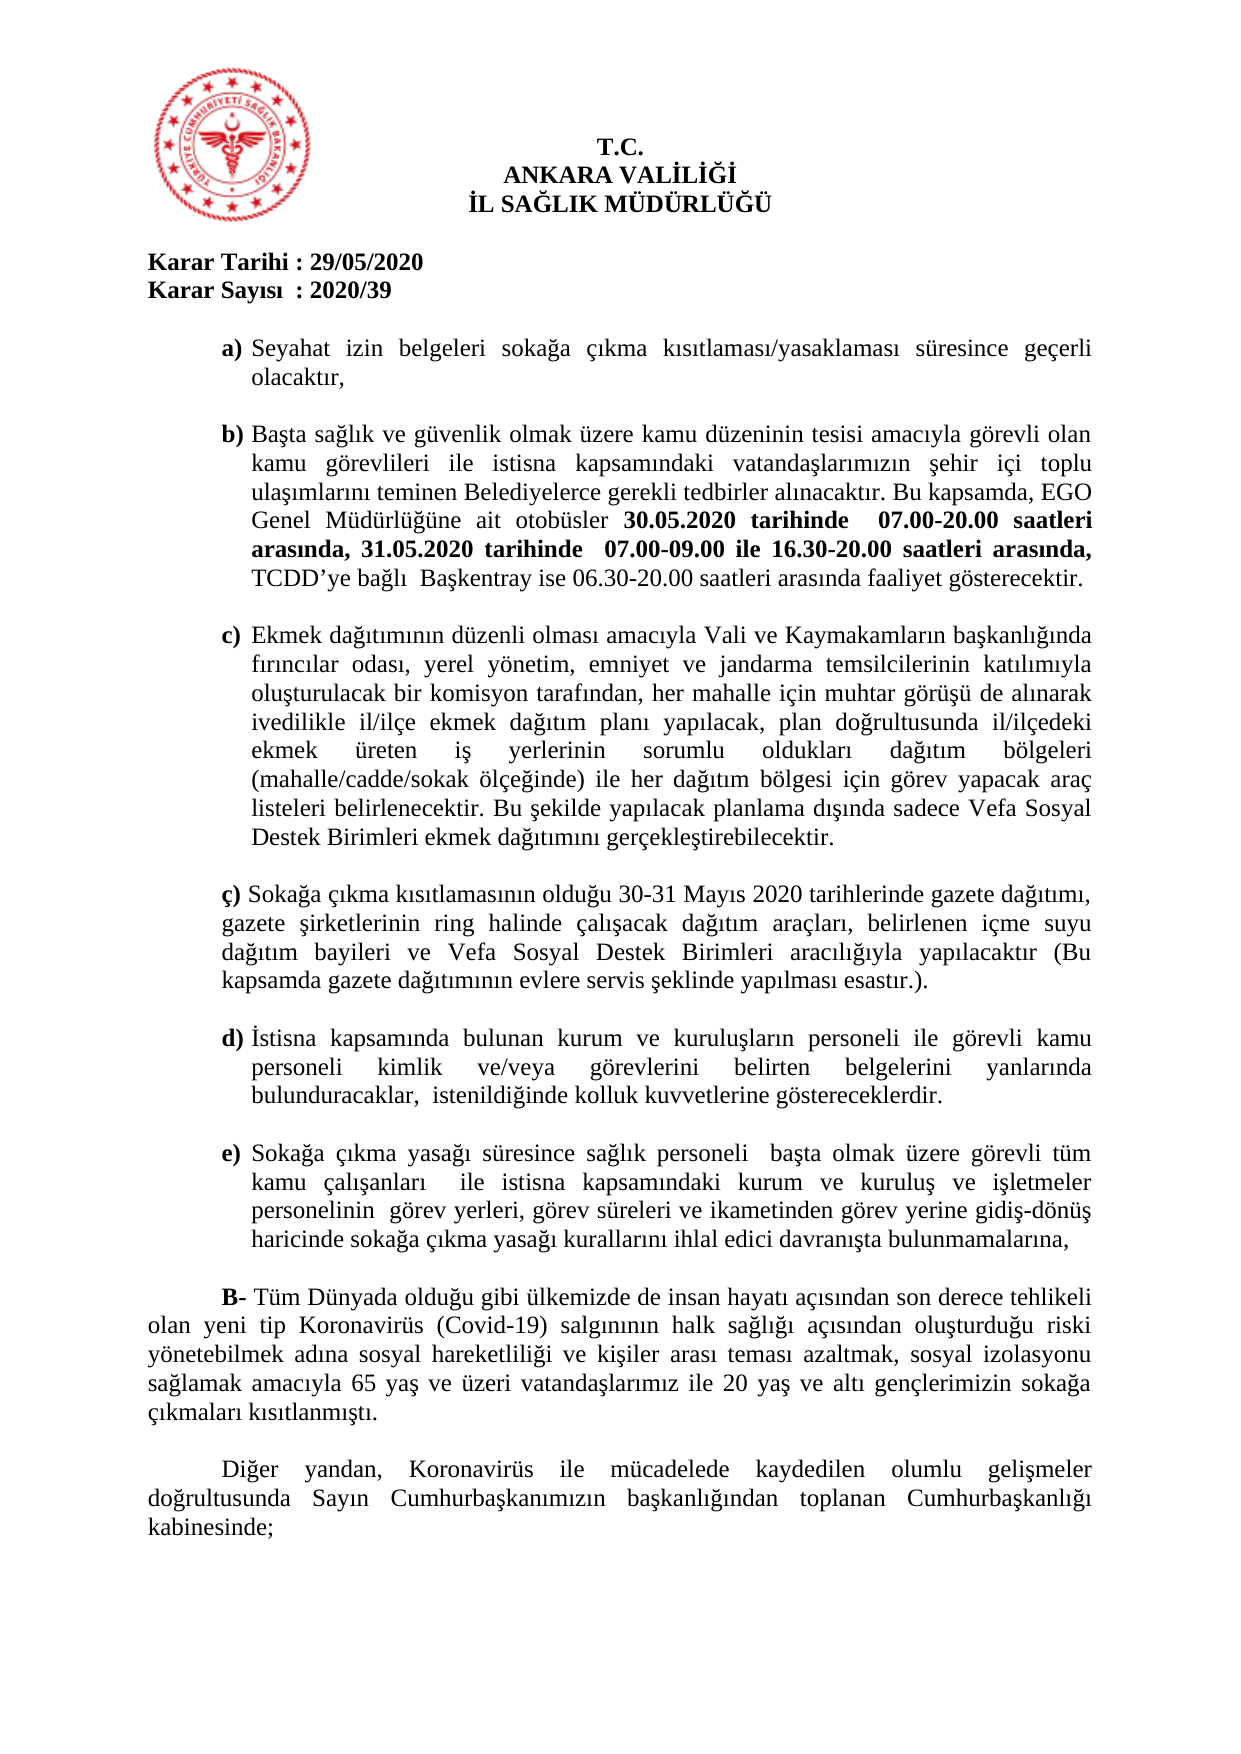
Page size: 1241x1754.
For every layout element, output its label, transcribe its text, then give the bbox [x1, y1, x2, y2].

text Diğer yandan, Koronavirüs ile mücadelede kaydedilen olumlu gelişmeler doğrultusunda Sayın Cumhurbaşkanımızın başkanlığından toplanan Cumhurbaşkanlığı kabinesinde; [148, 1454, 1092, 1541]
list İstisna kapsamında bulunan kurum ve kuruluşların personeli ile görevli kamu personeli kimlik ve/veya görevlerini belirten belgelerini yanlarında bulunduracaklar, istenildiğinde kolluk kuvvetlerine göstereceklerdir. [221, 1023, 1093, 1109]
list Ekmek dağıtımının düzenli olması amacıyla Vali ve Kaymakamların başkanlığında fırıncılar odası, yerel yönetim, emniyet ve jandarma temsilcilerinin katılımıyla oluşturulacak bir komisyon tarafından, her mahalle için muhtar görüşü de alınarak ivedilikle il/ilçe ekmek dağıtım planı yapılacak, plan doğrultusunda il/ilçedeki ekmek üreten iş yerlerinin sorumlu oldukları dağıtım bölgeleri (mahalle/cadde/sokak ölçeğinde) ile her dağıtım bölgesi için görev yapacak araç listeleri belirlenecektir. Bu şekilde yapılacak planlama dışında sadece Vefa Sosyal Destek Birimleri ekmek dağıtımını gerçekleştirebilecektir. [221, 621, 1093, 851]
picture [140, 53, 326, 237]
list Seyahat izin belgeleri sokağa çıkma kısıtlaması/yasaklaması süresince geçerli olacaktır, [221, 333, 1093, 391]
list Başta sağlık ve güvenlik olmak üzere kamu düzeninin tesisi amacıyla görevli olan kamu görevlileri ile istisna kapsamındaki vatandaşlarımızın şehir içi toplu ulaşımlarını teminen Belediyelerce gerekli tedbirler alınacaktır. Bu kapsamda, EGO Genel Müdürlüğüne ait otobüsler 30.05.2020 tarihinde 07.00-20.00 saatleri arasında, 31.05.2020 tarihinde 07.00-09.00 ile 16.30-20.00 saatleri arasında, TCDD’ye bağlı Başkentray ise 06.30-20.00 saatleri arasında faaliyet gösterecektir. [221, 419, 1093, 592]
list Sokağa çıkma yasağı süresince sağlık personeli başta olmak üzere görevli tüm kamu çalışanları ile istisna kapsamındaki kurum ve kuruluş ve işletmeler personelinin görev yerleri, görev süreleri ve ikametinden görev yerine gidiş-dönüş haricinde sokağa çıkma yasağı kurallarını ihlal edici davranışta bulunmamalarına, [221, 1138, 1093, 1253]
text B- Tüm Dünyada olduğu gibi ülkemizde de insan hayatı açısından son derece tehlikeli olan yeni tip Koronavirüs (Covid-19) salgınının halk sağlığı açısından oluşturduğu riski yönetebilmek adına sosyal hareketliliği ve kişiler arası teması azaltmak, sosyal izolasyonu sağlamak amacıyla 65 yaş ve üzeri vatandaşlarımız ile 20 yaş ve altı gençlerimizin sokağa çıkmaları kısıtlanmıştı. [148, 1282, 1092, 1426]
text ç) Sokağa çıkma kısıtlamasının olduğu 30-31 Mayıs 2020 tarihlerinde gazete dağıtımı, gazete şirketlerinin ring halinde çalışacak dağıtım araçları, belirlenen içme suyu dağıtım bayileri ve Vefa Sosyal Destek Birimleri aracılığıyla yapılacaktır (Bu kapsamda gazete dağıtımının evlere servis şeklinde yapılması esastır.). [221, 879, 1092, 994]
